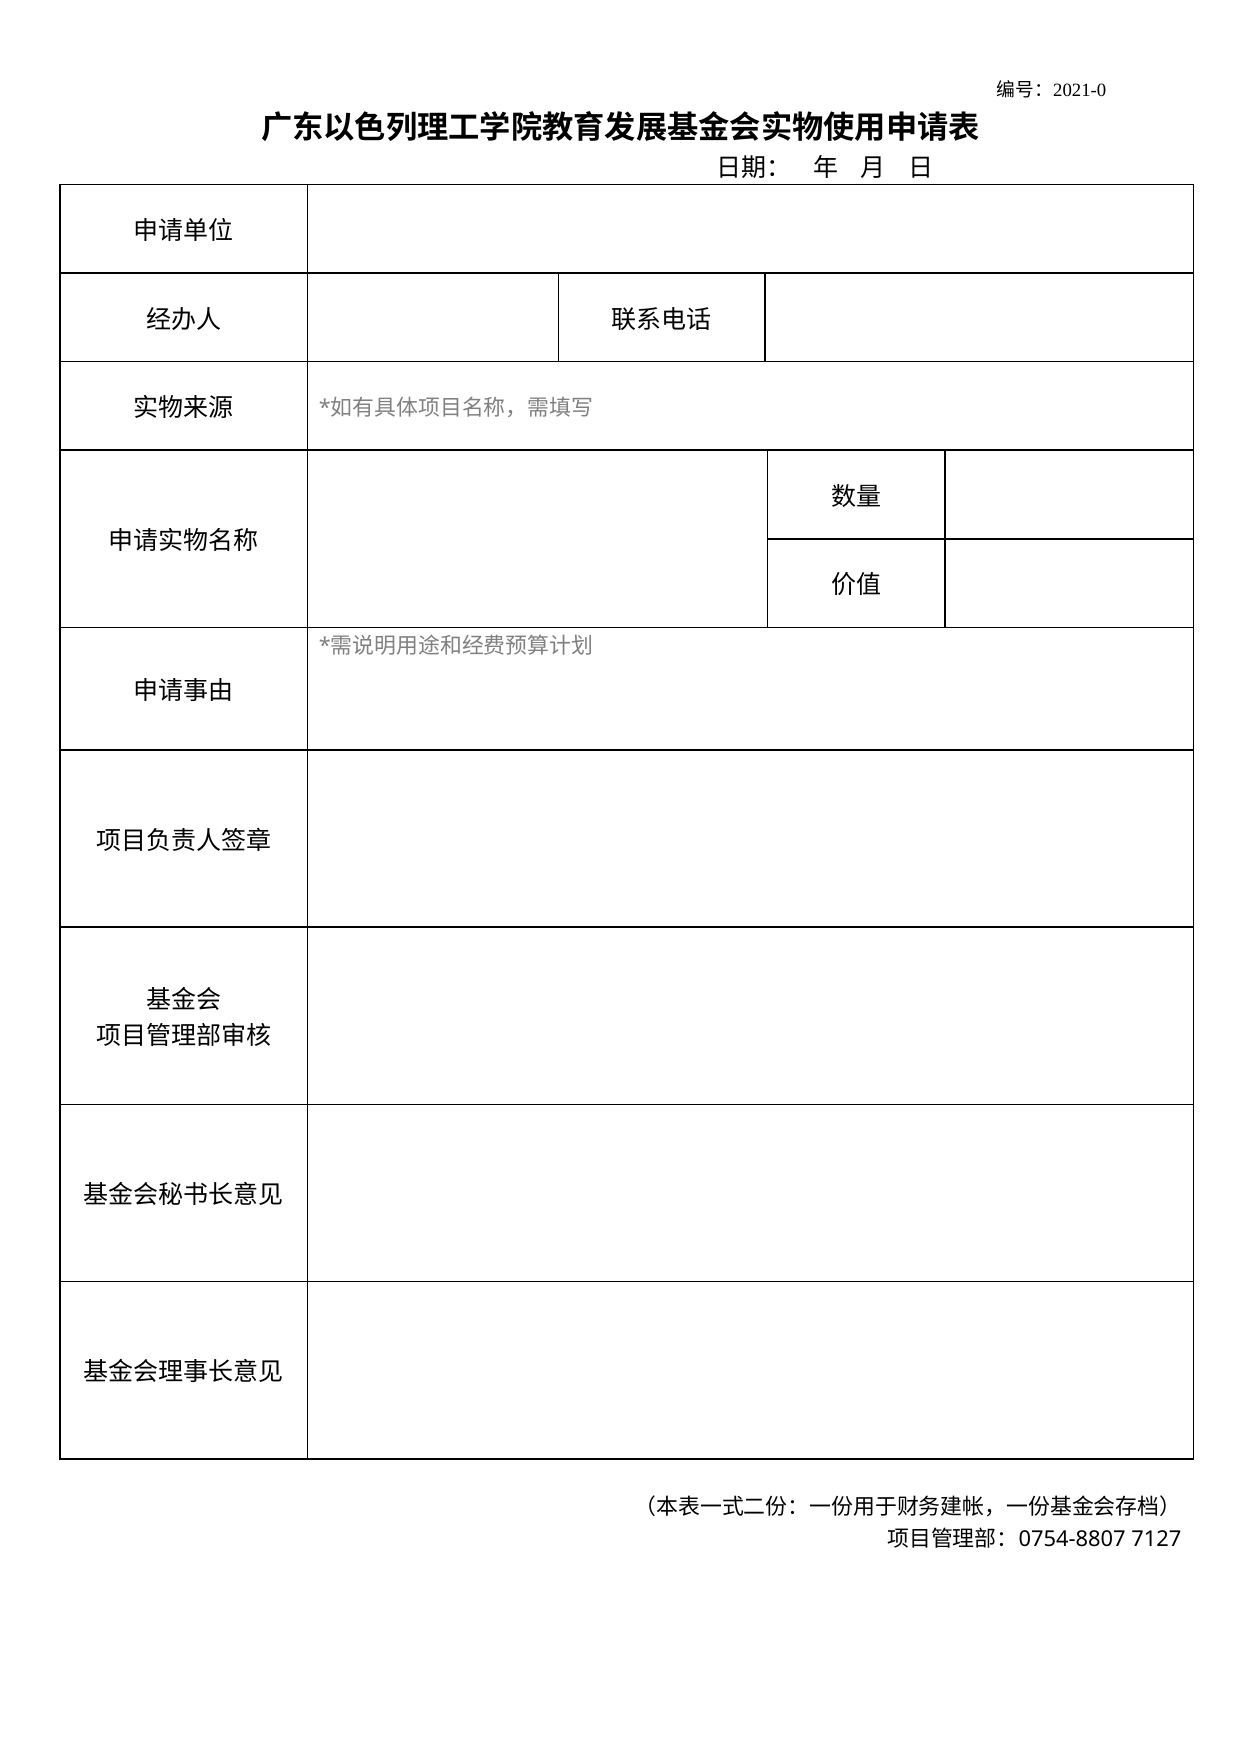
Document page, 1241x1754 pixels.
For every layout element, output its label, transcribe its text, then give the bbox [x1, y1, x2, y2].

table_cell *如有具体项目名称，需填写 [308, 362, 1193, 449]
text 广东以色列理工学院教育发展基金会实物使用申请表 [59, 102, 1181, 147]
text 项目管理部：0754-8807 7127 [59, 1521, 1181, 1553]
table_cell 项目负责人签章 [61, 751, 307, 926]
table_cell [946, 451, 1193, 538]
table_cell [766, 274, 1193, 361]
table_cell 联系电话 [559, 274, 764, 361]
table_cell [308, 1105, 1193, 1281]
text （本表一式二份：一份用于财务建帐，一份基金会存档） [59, 1489, 1181, 1521]
table_cell 基金会 项目管理部审核 [61, 928, 307, 1103]
table_cell [308, 451, 767, 626]
table_cell *需说明用途和经费预算计划 [308, 628, 1193, 749]
table_cell 实物来源 [61, 362, 307, 449]
table_cell 基金会理事长意见 [61, 1282, 307, 1458]
table_cell 数量 [768, 451, 944, 538]
table_cell 经办人 [61, 274, 307, 361]
table_cell [308, 274, 558, 361]
table_cell [308, 928, 1193, 1103]
table_cell [946, 540, 1193, 626]
table_cell 申请事由 [61, 628, 307, 749]
table_header [308, 185, 1193, 272]
text 日期： 年 月 日 [59, 147, 1181, 184]
table_cell [308, 751, 1193, 926]
table_cell 基金会秘书长意见 [61, 1105, 307, 1281]
table_cell 申请实物名称 [61, 451, 307, 626]
table_cell 价值 [768, 540, 944, 626]
table_header 申请单位 [61, 185, 307, 272]
table_cell [308, 1282, 1193, 1458]
